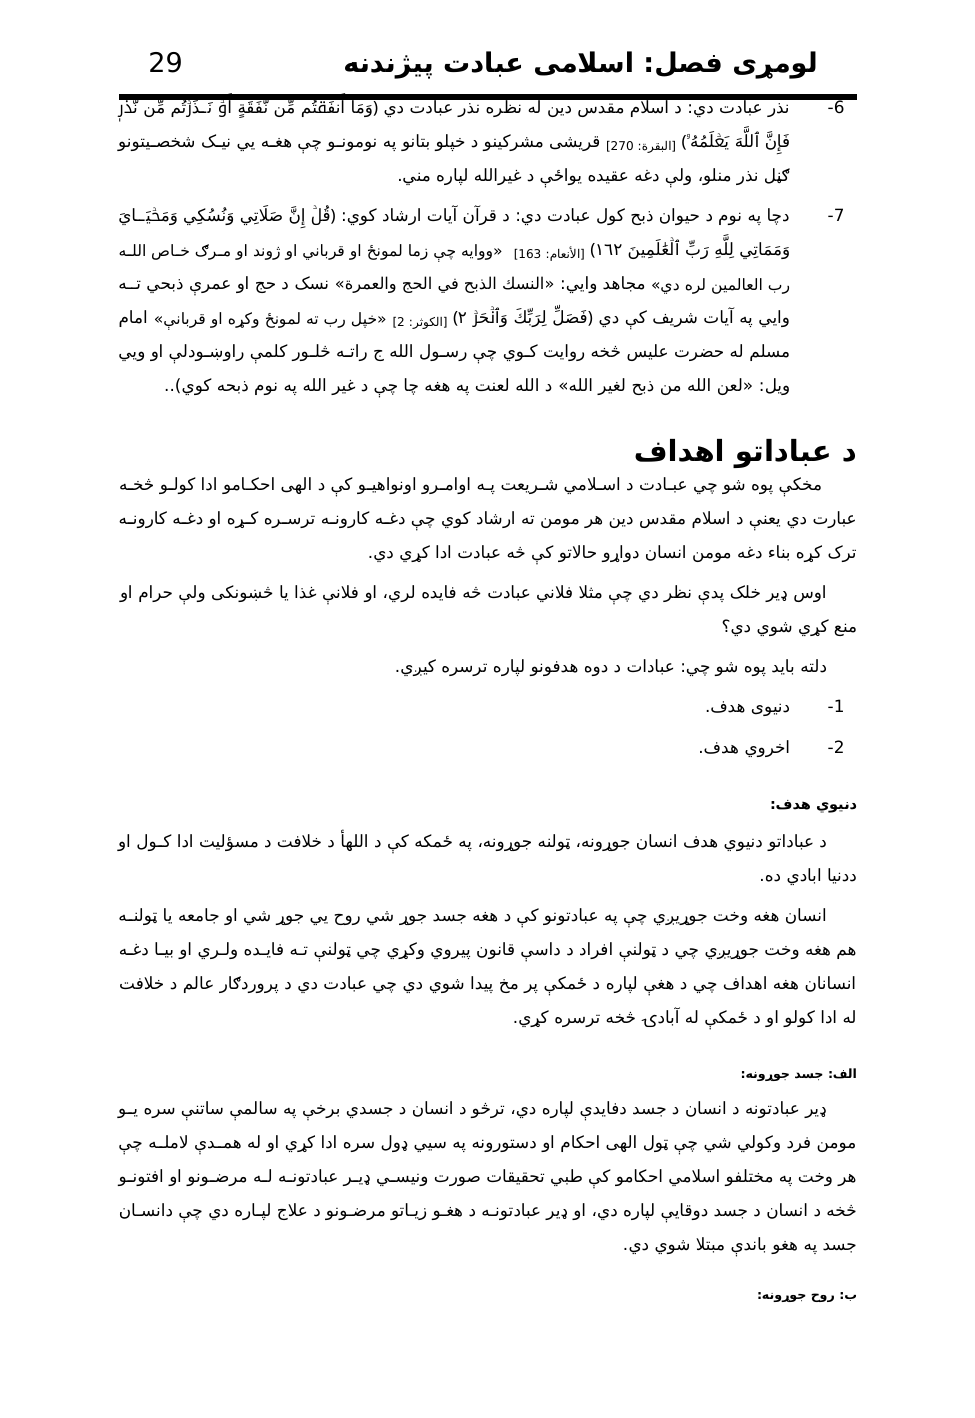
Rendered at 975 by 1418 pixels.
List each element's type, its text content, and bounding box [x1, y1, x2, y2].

text ب: روح جوړونه: [118, 1287, 857, 1313]
text اوس ډیر خلک پدې نظر دي چې مثلا فلاني عبادت څه فایده لري، او فلانې غذا یا څښونکی ولې حرام او منع کړي شوي دي؟ [118, 583, 857, 651]
text الف: جسد جوړونه: [118, 1067, 857, 1092]
list نذر عبادت دي: د اسلام مقدس دین له نظره نذر عبادت دي ﴿وَمَآ أَنفَقۡتُم مِّن نَّفَقَةٍ أَوۡ نَذَرۡتُم مِّن نَّذۡرٖ فَإِنَّ ٱللَّهَ يَعۡلَمُهُۥ﴾ [البقرة: 270] قریشی مشرکینو د خپلو بتانو په نومونو چې هغه یي نیک شخصیتونو ګڼل نذر منلو، ولې دغه عقیده یواځې د غیرالله لپاره مني. [118, 98, 827, 199]
text دلته باید پوه شو چي: عبادات د دوه هدفونو لپاره ترسره کیږي. [118, 657, 857, 691]
list دچا په نوم د حیوان ذبح کول عبادت دي: د قرآن آیات ارشاد کوي: ﴿قُلۡ إِنَّ صَلَاتِي وَنُسُكِي وَمَحۡيَايَ وَمَمَاتِي لِلَّهِ رَبِّ ٱلۡعَٰلَمِينَ ١٦٢﴾ [الأنعام: 163] «ووایه چې زما لمونځ او قرباني او ژوند او مرګ خاص الله رب العالمین لره دي» مجاهد وایي: «النسك الذبح في الحج والعمرة» نسک د حج او عمرې ذبحي ته وایي په آیات شریف کې دي ﴿فَصَلِّ لِرَبِّكَ وَٱنۡحَرۡ ٢﴾ [الکوثر: 2] «خپل رب ته لمونځ وکړه او قربانې» امام مسلم له حضرت علیس څخه روایت کوي چې رسول الله ج راته څلور کلمې راوښودلې او ویي ویل: «لعن الله من ذبح لغیر الله» د الله لعنت په هغه چا چې د غیر الله په نوم ذبحه کوي).. [118, 206, 827, 409]
text انسان هغه وخت جوړيږي چې په عبادتونو کې د هغه جسد جوړ شي روح یي جوړ شي او جامعه یا ټولنه هم هغه وخت جوړيږي چي د ټولنې افراد د داسې قانون پیروي وکړي چي ټولنې ته فایده ولري او بیا دغه انسانان هغه اهداف چي د هغې لپاره د ځمکې پر مخ پیدا شوي دي چي عبادت دي د پروردګار عالم د خلافت له ادا کولو او د ځمکې له آبادۍ څخه ترسره کړي. [118, 906, 857, 1042]
text د عباداتو دنیوي هدف انسان جوړونه، ټولنه جوړونه، په ځمکه کې د اللهأ د خلافت د مسؤلیت ادا کول او ددنیا ابادي ده. [118, 832, 857, 900]
list دنیوی هدف. [118, 697, 827, 731]
text مخکې پوه شو چي عبادت د اسلامي شریعت په اوامرو اونواهیو کې د الهی احکامو ادا کولو څخه عبارت دي یعنې د اسلام مقدس دین هر مومن ته ارشاد کوي چې دغه کارونه ترسره کړه او دغه کارونه ترک کړه بناء دغه مومن انسان دواړو حالاتو کې څه عبادت ادا کړي دي. [118, 475, 857, 577]
text ډیر عبادتونه د انسان د جسد دفایدې لپاره دي، ترڅو د انسان د جسدي برخې په سالمې ساتنې سره یو مومن فرد وکولي شي چې ټول الهی احکام او دستورونه په سيي ډول سره ادا کړي او له همدې لامله چې هر وخت په مختلفو اسلامي احکامو کې طبي تحقیقات صورت ونیسي ډیر عبادتونه له مرضونو او افتونو څخه د انسان د جسد دوقایې لپاره دي، او ډیر عبادتونه د هغو زیاتو مرضونو د علاج لپاره دي چې دانسان جسد په هغو باندې مبتلا شوي دي. [118, 1098, 857, 1268]
list اخروي هدف. [118, 737, 827, 771]
text د عباداتو اهداف [118, 434, 857, 468]
text دنیوي هدف: [118, 796, 857, 826]
